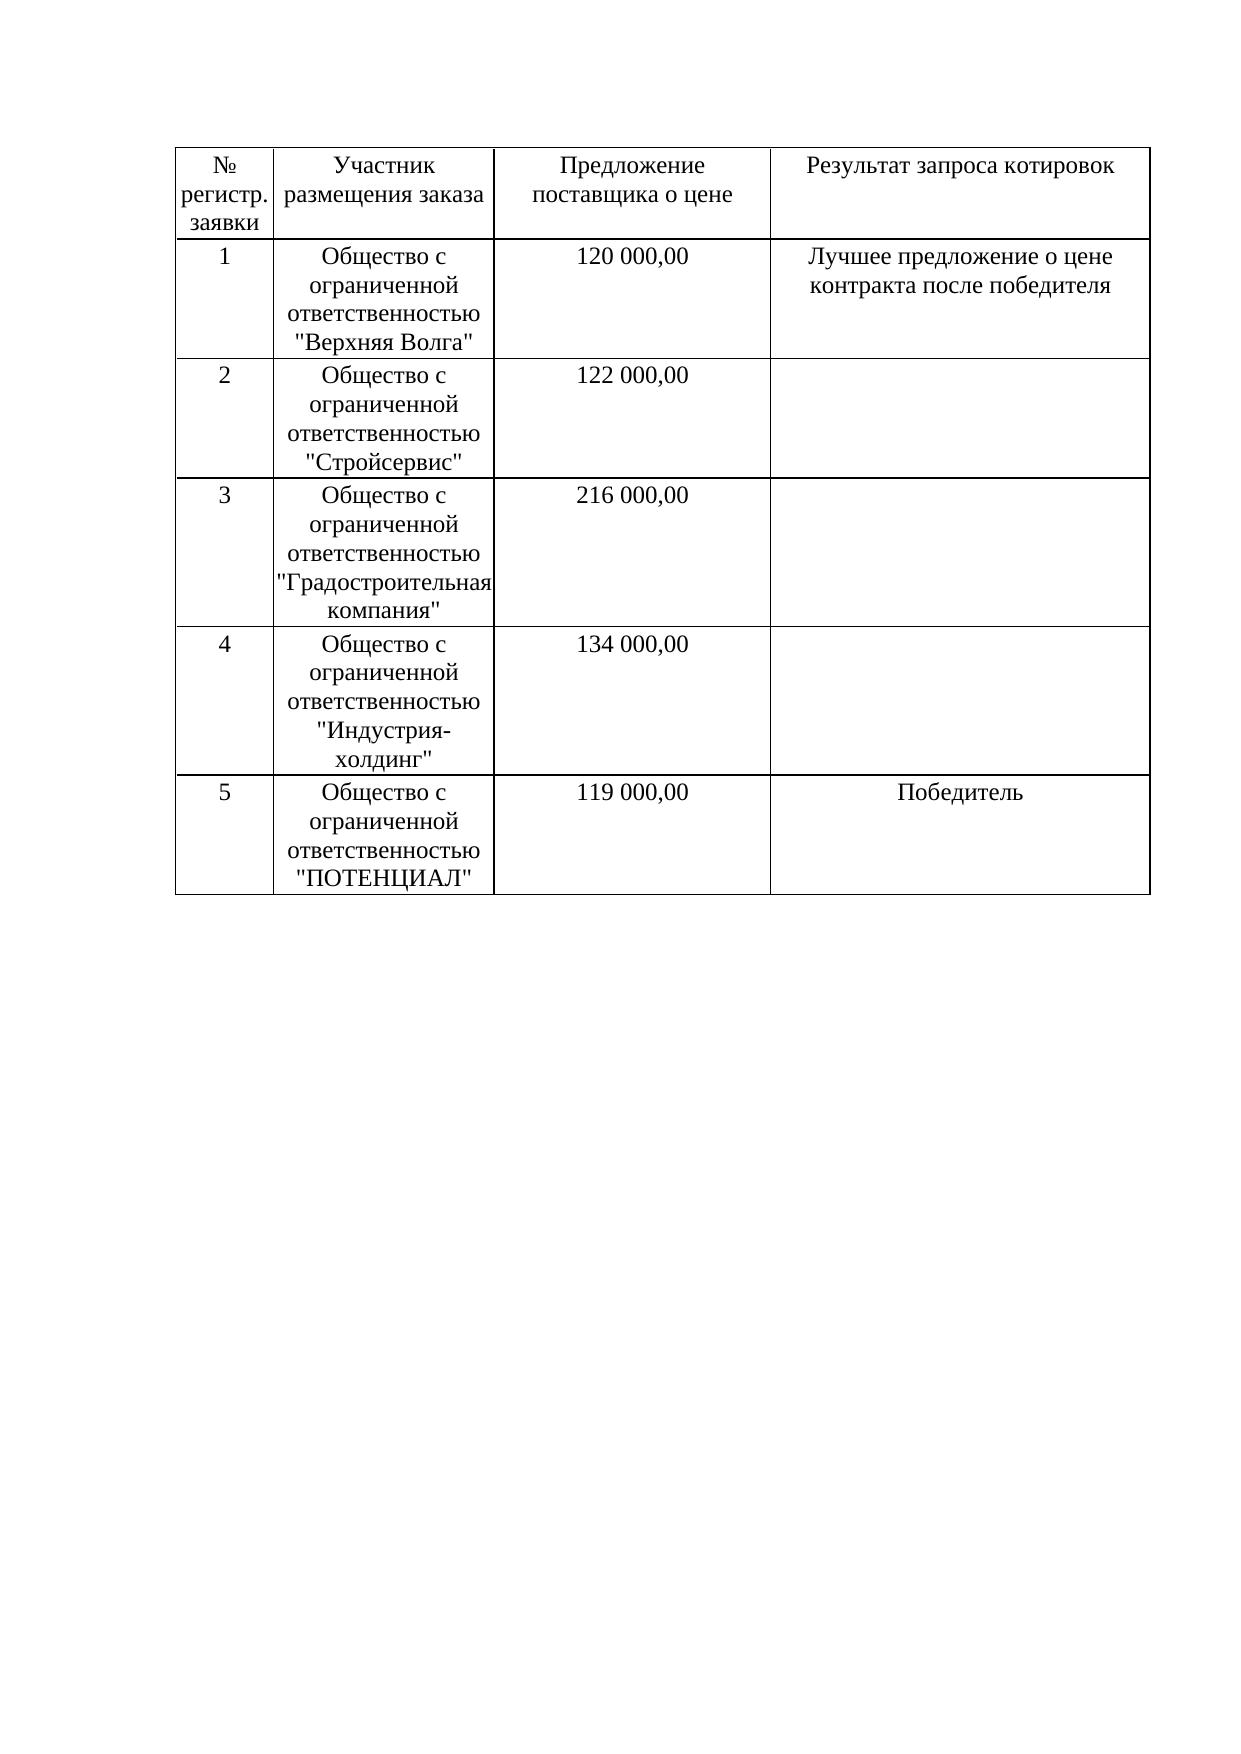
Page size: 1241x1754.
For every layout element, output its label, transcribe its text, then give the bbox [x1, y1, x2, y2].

table_cell 120 000,00 [495, 240, 770, 357]
table_cell Общество с ограниченной ответственностью "Градостроительная компания" [274, 479, 493, 626]
table_cell 2 [176, 359, 273, 477]
table_header Результат запроса котировок [771, 148, 1149, 238]
table_cell Общество с ограниченной ответственностью "ПОТЕНЦИАЛ" [274, 776, 493, 894]
table_cell Общество с ограниченной ответственностью "Стройсервис" [274, 359, 493, 477]
table_cell Победитель [771, 776, 1149, 894]
table_cell 134 000,00 [495, 627, 770, 774]
table_cell 5 [176, 775, 273, 894]
table_cell [771, 479, 1149, 626]
table_cell 122 000,00 [495, 359, 770, 477]
table_header Предложение поставщика о цене [495, 148, 770, 238]
table_cell 4 [176, 627, 273, 774]
table_header Участник размещения заказа [274, 148, 494, 238]
table_cell [771, 359, 1149, 477]
table_cell [771, 627, 1149, 774]
table_cell Общество с ограниченной ответственностью "Верхняя Волга" [274, 240, 493, 357]
table_cell 3 [176, 478, 273, 626]
table_cell 119 000,00 [495, 776, 770, 894]
table_cell Лучшее предложение о цене контракта после победителя [771, 240, 1149, 357]
table_cell 216 000,00 [495, 479, 770, 626]
table_header № регистр. заявки [176, 148, 273, 238]
table_cell Общество с ограниченной ответственностью "Индустрия-холдинг" [274, 627, 493, 774]
table_cell 1 [176, 239, 273, 357]
